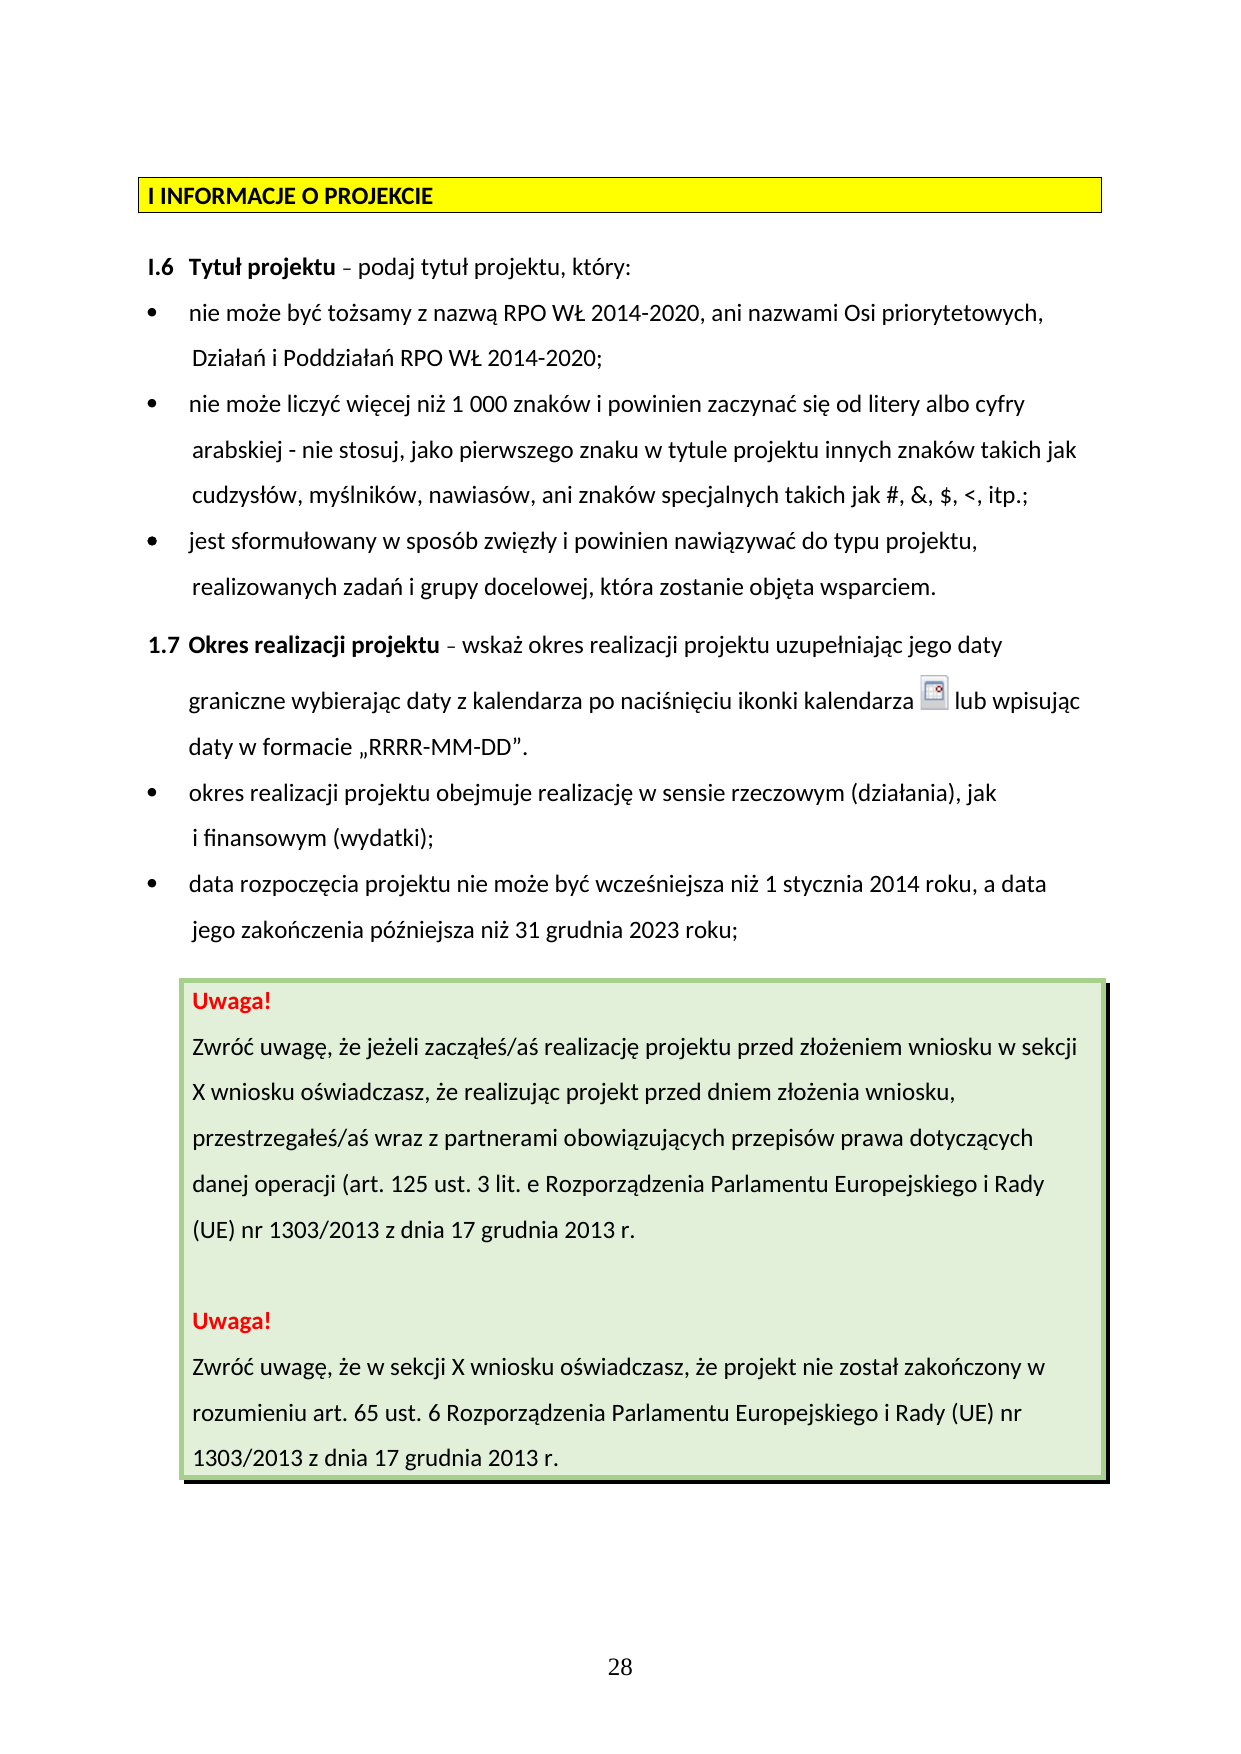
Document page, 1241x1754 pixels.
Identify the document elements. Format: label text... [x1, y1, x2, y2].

picture [920, 675, 949, 710]
list nie może liczyć więcej niż 1 000 znaków i powinien zaczynać się od litery albo cyfry arabskiej - nie stosuj, jako pierwszego znaku w tytule projektu innych znaków takich jak cudzysłów, myślników, nawiasów, ani znaków specjalnych takich jak #, &, $, <, itp.; [148, 388, 1093, 510]
list jest sformułowany w sposób zwięzły i powinien nawiązywać do typu projektu, realizowanych zadań i grupy docelowej, która zostanie objęta wsparciem. [148, 525, 1093, 602]
text Uwaga! [184, 1298, 1101, 1336]
text 1.7 Okres realizacji projektu – wskaż okres realizacji projektu uzupełniając jego daty graniczne wybierając daty z kalendarza po naciśnięciu ikonki kalendarza lub wpisując daty w formacie „RRRR-MM-DD”. [148, 629, 1093, 761]
text Uwaga! [184, 983, 1101, 1016]
list okres realizacji projektu obejmuje realizację w sensie rzeczowym (działania), jak i finansowym (wydatki); [148, 777, 1093, 853]
subtitle I INFORMACJE O PROJEKCIE [139, 178, 1101, 212]
list nie może być tożsamy z nazwą RPO WŁ 2014-2020, ani nazwami Osi priorytetowych, Działań i Poddziałań RPO WŁ 2014-2020; [148, 297, 1093, 373]
text Zwróć uwagę, że w sekcji X wniosku oświadczasz, że projekt nie został zakończony w rozumieniu art. 65 ust. 6 Rozporządzenia Parlamentu Europejskiego i Rady (UE) nr 1303/2013 z dnia 17 grudnia 2013 r. [184, 1344, 1101, 1475]
list Tytuł projektu – podaj tytuł projektu, który: [148, 251, 1093, 282]
list data rozpoczęcia projektu nie może być wcześniejsza niż 1 stycznia 2014 roku, a data jego zakończenia późniejsza niż 31 grudnia 2023 roku; [148, 868, 1093, 944]
text Zwróć uwagę, że jeżeli zacząłeś/aś realizację projektu przed złożeniem wniosku w sekcji X wniosku oświadczasz, że realizując projekt przed dniem złożenia wniosku, przestrzegałeś/aś wraz z partnerami obowiązujących przepisów prawa dotyczących danej operacji (art. 125 ust. 3 lit. e Rozporządzenia Parlamentu Europejskiego i Rady (UE) nr 1303/2013 z dnia 17 grudnia 2013 r. [184, 1024, 1101, 1244]
